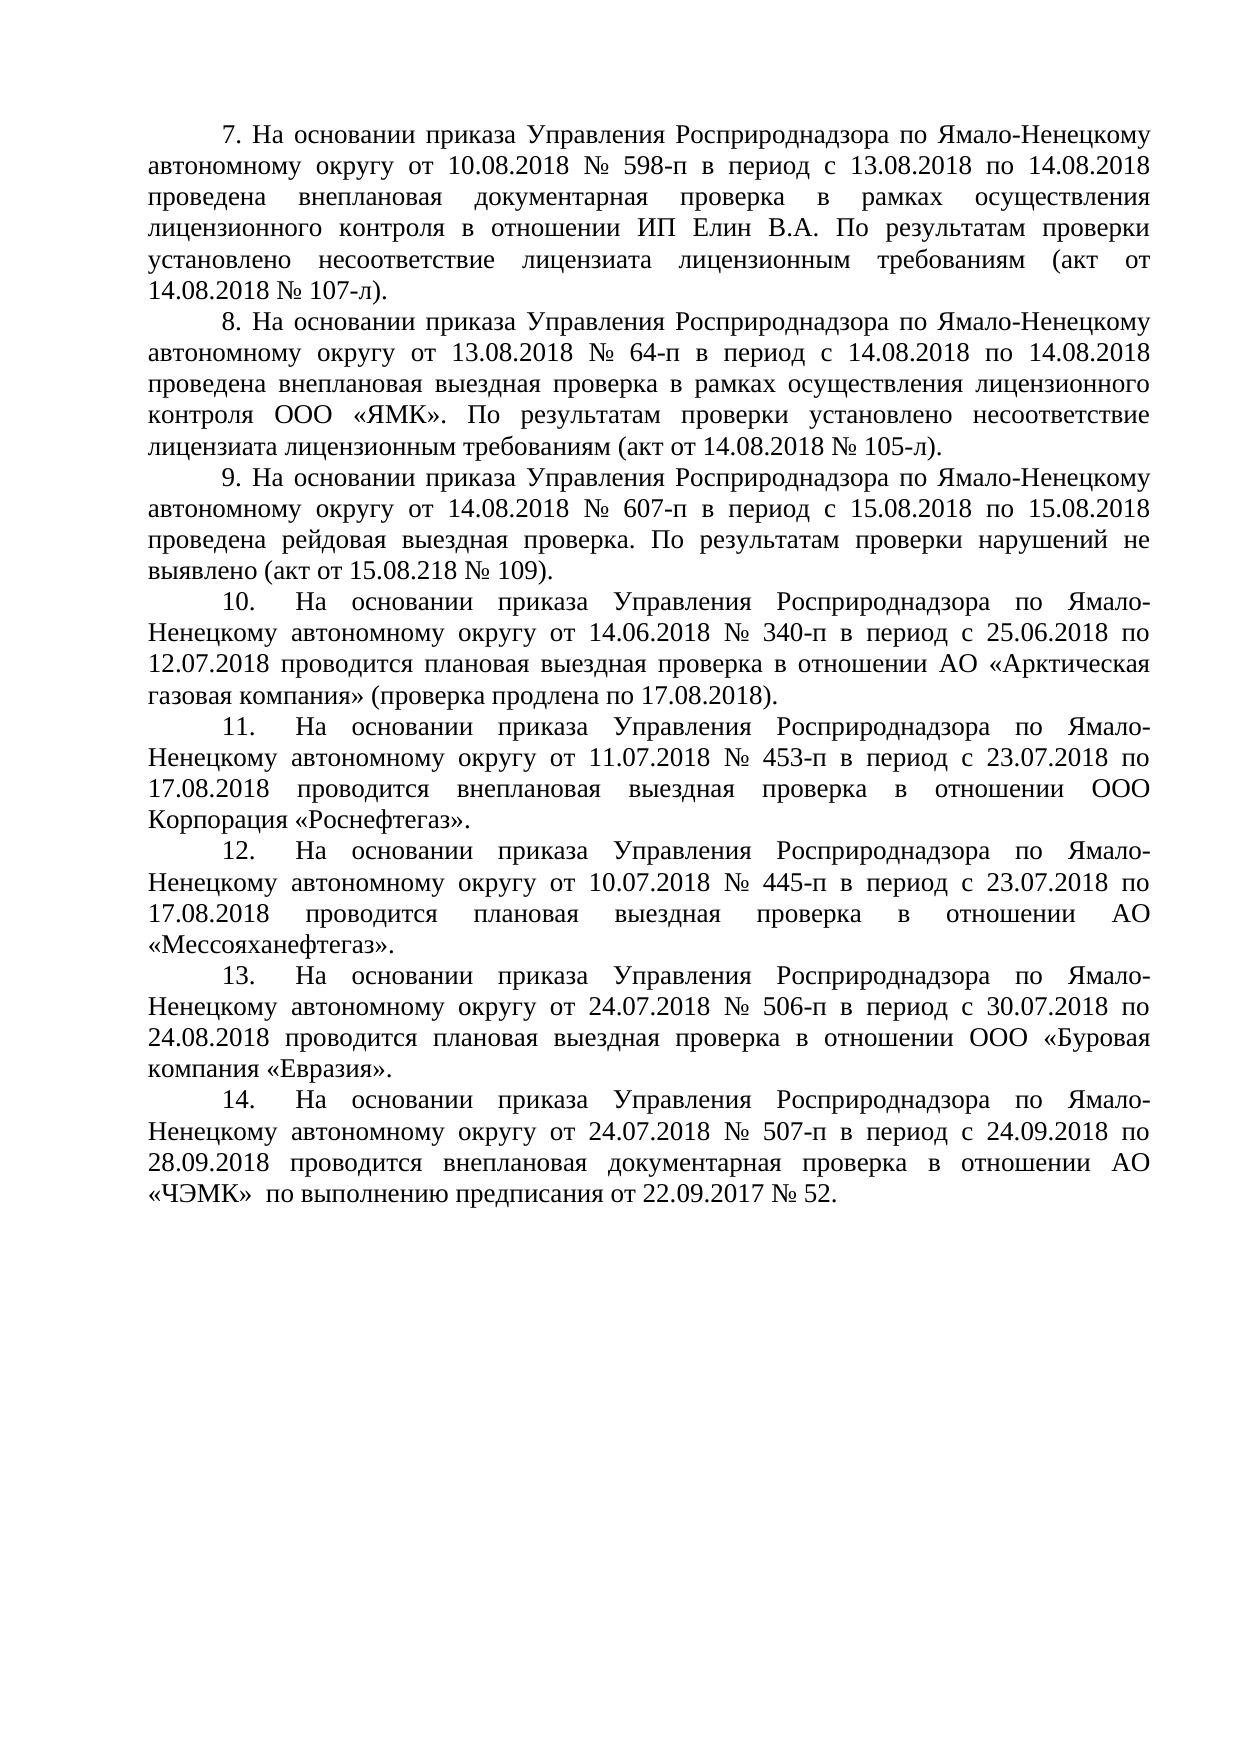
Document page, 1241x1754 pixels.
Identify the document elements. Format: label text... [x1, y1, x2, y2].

list На основании приказа Управления Росприроднадзора по Ямало-Ненецкому автономному округу от 14.06.2018 № 340-п в период с 25.06.2018 по 12.07.2018 проводится плановая выездная проверка в отношении АО «Арктическая газовая компания» (проверка продлена по 17.08.2018). [148, 585, 1152, 710]
text 9. На основании приказа Управления Росприроднадзора по Ямало-Ненецкому автономному округу от 14.08.2018 № 607-п в период с 15.08.2018 по 15.08.2018 проведена рейдовая выездная проверка. По результатам проверки нарушений не выявлено (акт от 15.08.218 № 109). [148, 461, 1152, 585]
text 8. На основании приказа Управления Росприроднадзора по Ямало-Ненецкому автономному округу от 13.08.2018 № 64-п в период с 14.08.2018 по 14.08.2018 проведена внеплановая выездная проверка в рамках осуществления лицензионного контроля ООО «ЯМК». По результатам проверки установлено несоответствие лицензиата лицензионным требованиям (акт от 14.08.2018 № 105-л). [148, 305, 1152, 461]
text 7. На основании приказа Управления Росприроднадзора по Ямало-Ненецкому автономному округу от 10.08.2018 № 598-п в период с 13.08.2018 по 14.08.2018 проведена внеплановая документарная проверка в рамках осуществления лицензионного контроля в отношении ИП Елин В.А. По результатам проверки установлено несоответствие лицензиата лицензионным требованиям (акт от 14.08.2018 № 107-л). [148, 118, 1152, 305]
list На основании приказа Управления Росприроднадзора по Ямало-Ненецкому автономному округу от 10.07.2018 № 445-п в период с 23.07.2018 по 17.08.2018 проводится плановая выездная проверка в отношении АО «Мессояханефтегаз». [148, 834, 1152, 959]
list На основании приказа Управления Росприроднадзора по Ямало-Ненецкому автономному округу от 24.07.2018 № 507-п в период с 24.09.2018 по 28.09.2018 проводится внеплановая документарная проверка в отношении АО «ЧЭМК» по выполнению предписания от 22.09.2017 № 52. [148, 1084, 1152, 1208]
list На основании приказа Управления Росприроднадзора по Ямало-Ненецкому автономному округу от 11.07.2018 № 453-п в период с 23.07.2018 по 17.08.2018 проводится внеплановая выездная проверка в отношении ООО Корпорация «Роснефтегаз». [148, 710, 1152, 834]
list На основании приказа Управления Росприроднадзора по Ямало-Ненецкому автономному округу от 24.07.2018 № 506-п в период с 30.07.2018 по 24.08.2018 проводится плановая выездная проверка в отношении ООО «Буровая компания «Евразия». [148, 959, 1152, 1084]
